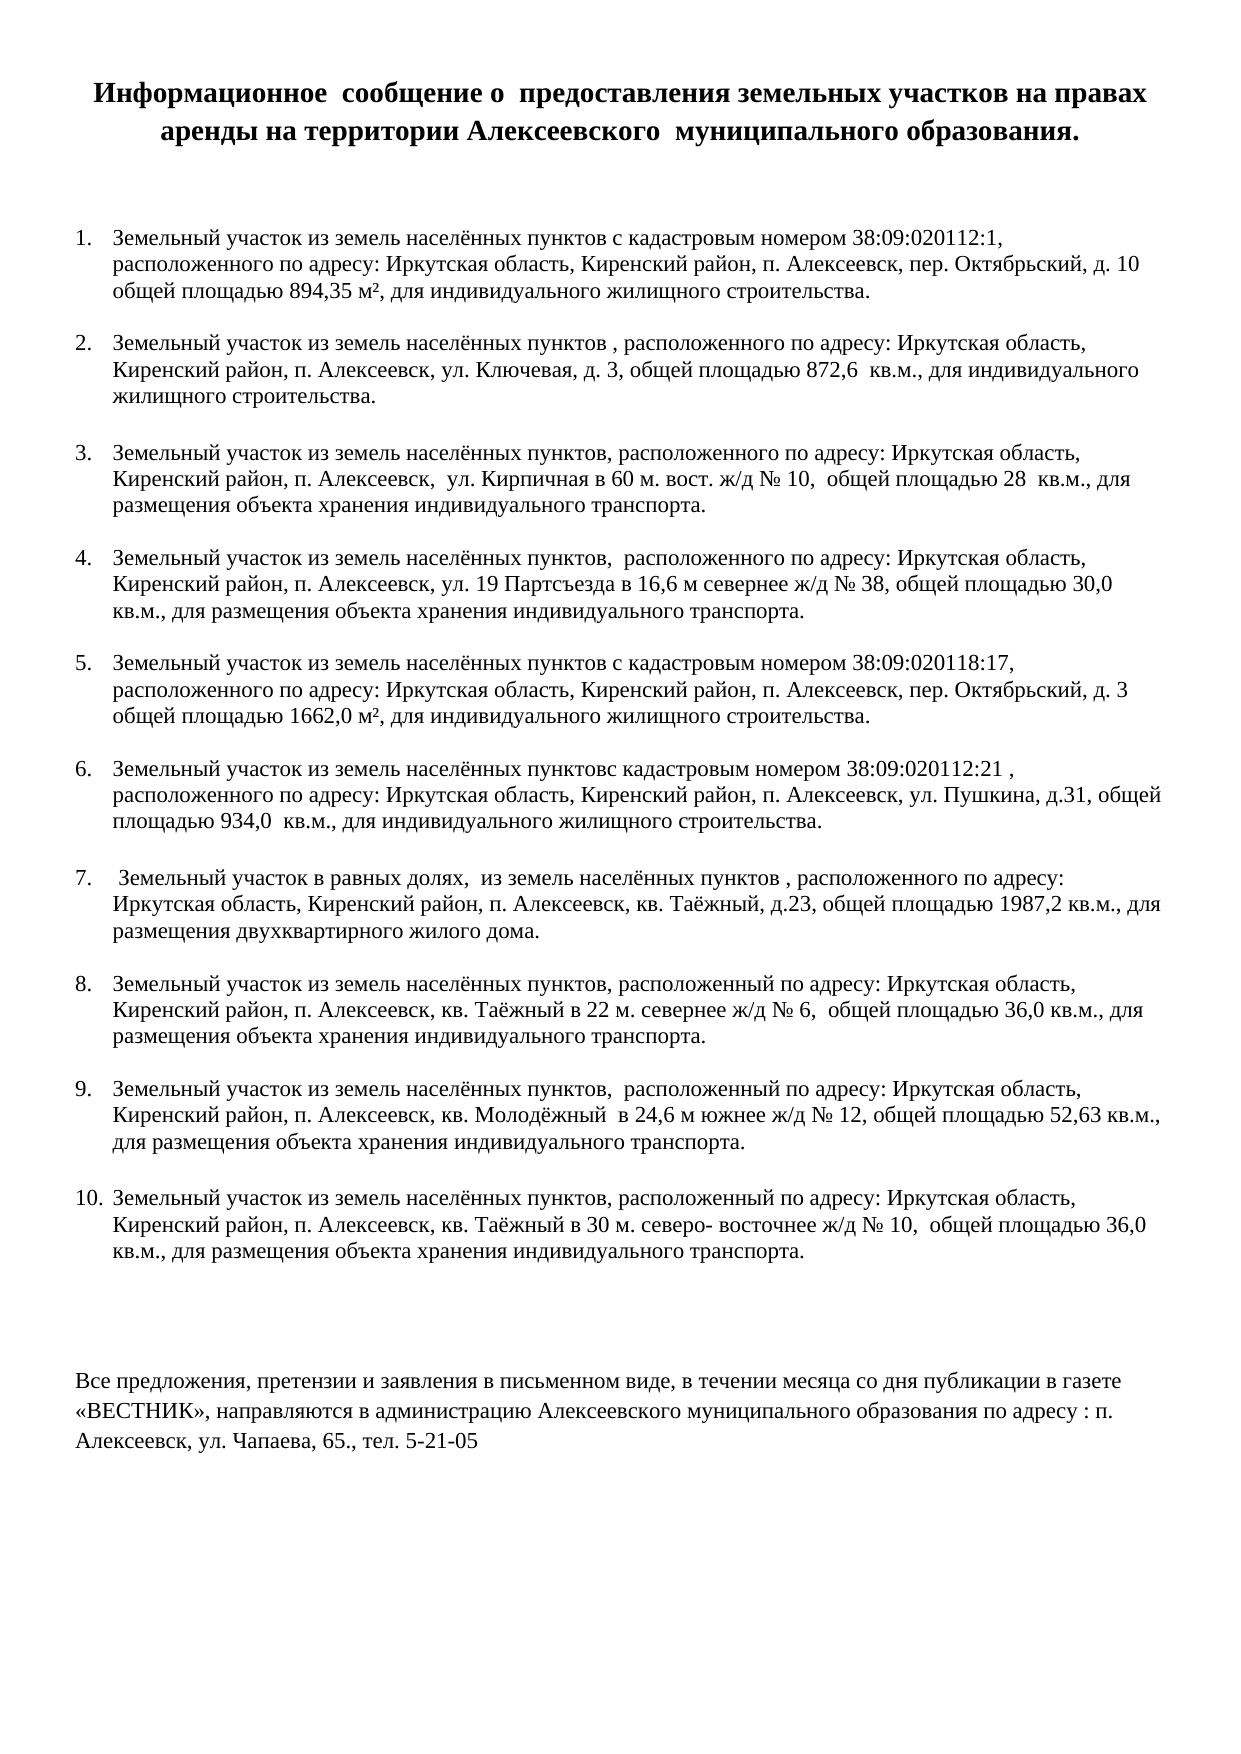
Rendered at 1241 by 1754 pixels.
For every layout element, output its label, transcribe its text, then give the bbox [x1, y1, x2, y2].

list Земельный участок в равных долях, из земель населённых пунктов , расположенного по адресу: Иркутская область, Киренский район, п. Алексеевск, кв. Таёжный, д.23, общей площадью 1987,2 кв.м., для размещения двухквартирного жилого дома. [75, 864, 1165, 943]
text Информационное сообщение о предоставления земельных участков на правах аренды на территории Алексеевского муниципального образования. [75, 75, 1165, 147]
list Земельный участок из земель населённых пунктовс кадастровым номером 38:09:020112:21 , расположенного по адресу: Иркутская область, Киренский район, п. Алексеевск, ул. Пушкина, д.31, общей площадью 934,0 кв.м., для индивидуального жилищного строительства. [75, 755, 1165, 834]
list Земельный участок из земель населённых пунктов, расположенный по адресу: Иркутская область, Киренский район, п. Алексеевск, кв. Таёжный в 30 м. северо- восточнее ж/д № 10, общей площадью 36,0 кв.м., для размещения объекта хранения индивидуального транспорта. [75, 1184, 1165, 1263]
list Земельный участок из земель населённых пунктов, расположенный по адресу: Иркутская область, Киренский район, п. Алексеевск, кв. Таёжный в 22 м. севернее ж/д № 6, общей площадью 36,0 кв.м., для размещения объекта хранения индивидуального транспорта. [75, 969, 1165, 1049]
list Земельный участок из земель населённых пунктов, расположенного по адресу: Иркутская область, Киренский район, п. Алексеевск, ул. Кирпичная в 60 м. вост. ж/д № 10, общей площадью 28 кв.м., для размещения объекта хранения индивидуального транспорта. [75, 439, 1165, 518]
list Земельный участок из земель населённых пунктов, расположенный по адресу: Иркутская область, Киренский район, п. Алексеевск, кв. Молодёжный в 24,6 м южнее ж/д № 12, общей площадью 52,63 кв.м., для размещения объекта хранения индивидуального транспорта. [75, 1075, 1165, 1154]
list Земельный участок из земель населённых пунктов с кадастровым номером 38:09:020118:17, расположенного по адресу: Иркутская область, Киренский район, п. Алексеевск, пер. Октябрьский, д. 3 общей площадью 1662,0 м², для индивидуального жилищного строительства. [75, 649, 1165, 728]
list Земельный участок из земель населённых пунктов с кадастровым номером 38:09:020112:1, расположенного по адресу: Иркутская область, Киренский район, п. Алексеевск, пер. Октябрьский, д. 10 общей площадью 894,35 м², для индивидуального жилищного строительства. [75, 224, 1165, 303]
text Все предложения, претензии и заявления в письменном виде, в течении месяца со дня публикации в газете «ВЕСТНИК», направляются в администрацию Алексеевского муниципального образования по адресу : п. Алексеевск, ул. Чапаева, 65., тел. 5-21-05 [75, 1367, 1165, 1454]
list Земельный участок из земель населённых пунктов, расположенного по адресу: Иркутская область, Киренский район, п. Алексеевск, ул. 19 Партсъезда в 16,6 м севернее ж/д № 38, общей площадью 30,0 кв.м., для размещения объекта хранения индивидуального транспорта. [75, 544, 1165, 623]
list Земельный участок из земель населённых пунктов , расположенного по адресу: Иркутская область, Киренский район, п. Алексеевск, ул. Ключевая, д. 3, общей площадью 872,6 кв.м., для индивидуального жилищного строительства. [75, 329, 1165, 408]
